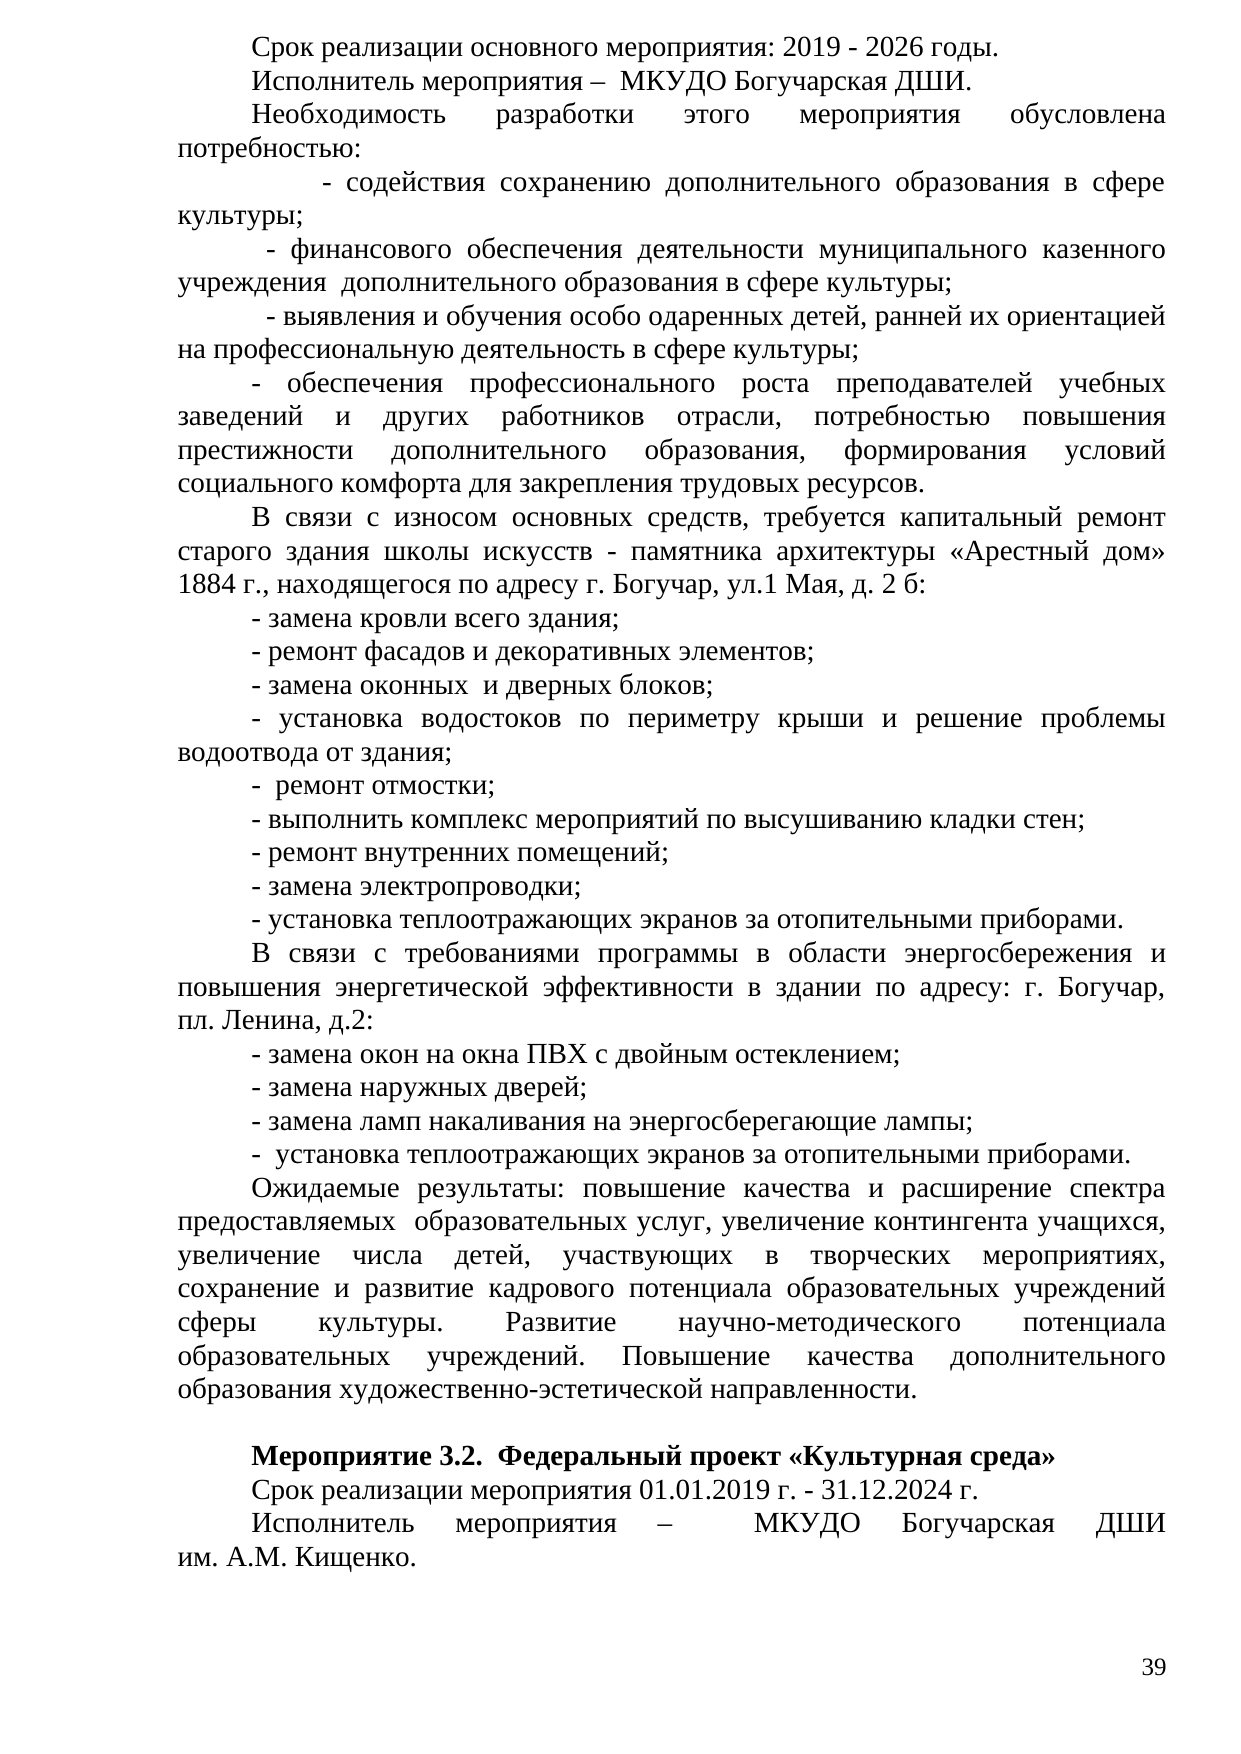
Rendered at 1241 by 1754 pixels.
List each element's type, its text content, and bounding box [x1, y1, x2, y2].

text Мероприятие 3.2. Федеральный проект «Культурная среда» [177, 1438, 1167, 1472]
text В связи с требованиями программы в области энергосбережения и повышения энергетической эффективности в здании по адресу: г. Богучар, пл. Ленина, д.2: [177, 935, 1167, 1036]
text Необходимость разработки этого мероприятия обусловлена потребностью: [177, 97, 1167, 164]
text Исполнитель мероприятия – МКУДО Богучарская ДШИ им. А.М. Кищенко. [177, 1505, 1167, 1572]
text - обеспечения профессионального роста преподавателей учебных заведений и других работников отрасли, потребностью повышения престижности дополнительного образования, формирования условий социального комфорта для закрепления трудовых ресурсов. [177, 365, 1167, 499]
text - ремонт фасадов и декоративных элементов; [177, 633, 1167, 667]
text - установка водостоков по периметру крыши и решение проблемы водоотвода от здания; [177, 700, 1167, 767]
text - замена электропроводки; [177, 868, 1167, 902]
text - финансового обеспечения деятельности муниципального казенного учреждения дополнительного образования в сфере культуры; [177, 231, 1167, 298]
text - замена кровли всего здания; [177, 600, 1167, 633]
text - выявления и обучения особо одаренных детей, ранней их ориентацией на профессиональную деятельность в сфере культуры; [177, 298, 1167, 365]
text - замена оконных и дверных блоков; [177, 667, 1167, 700]
text - установка теплоотражающих экранов за отопительными приборами. [177, 902, 1167, 935]
text - установка теплоотражающих экранов за отопительными приборами. [177, 1136, 1167, 1170]
text Исполнитель мероприятия – МКУДО Богучарская ДШИ. [177, 63, 1167, 97]
text Ожидаемые результаты: повышение качества и расширение спектра предоставляемых образовательных услуг, увеличение контингента учащихся, увеличение числа детей, участвующих в творческих мероприятиях, сохранение и развитие кадрового потенциала образовательных учреждений сферы культуры. Развитие научно-методического потенциала образовательных учреждений. Повышение качества дополнительного образования художественно-эстетической направленности. [177, 1170, 1167, 1405]
text Срок реализации мероприятия 01.01.2019 г. - 31.12.2024 г. [177, 1472, 1167, 1505]
text - замена наружных дверей; [177, 1069, 1167, 1103]
text - замена ламп накаливания на энергосберегающие лампы; [177, 1103, 1167, 1136]
title - содействия сохранению дополнительного образования в сфере культуры; [177, 164, 1167, 231]
text - замена окон на окна ПВХ с двойным остеклением; [177, 1036, 1167, 1069]
text - ремонт отмостки; [177, 767, 1167, 801]
text В связи с износом основных средств, требуется капитальный ремонт старого здания школы искусств - памятника архитектуры «Арестный дом» 1884 г., находящегося по адресу г. Богучар, ул.1 Мая, д. 2 б: [177, 499, 1167, 600]
text - ремонт внутренних помещений; [177, 834, 1167, 868]
text - выполнить комплекс мероприятий по высушиванию кладки стен; [177, 801, 1167, 834]
text Срок реализации основного мероприятия: 2019 - 2026 годы. [177, 29, 1167, 63]
